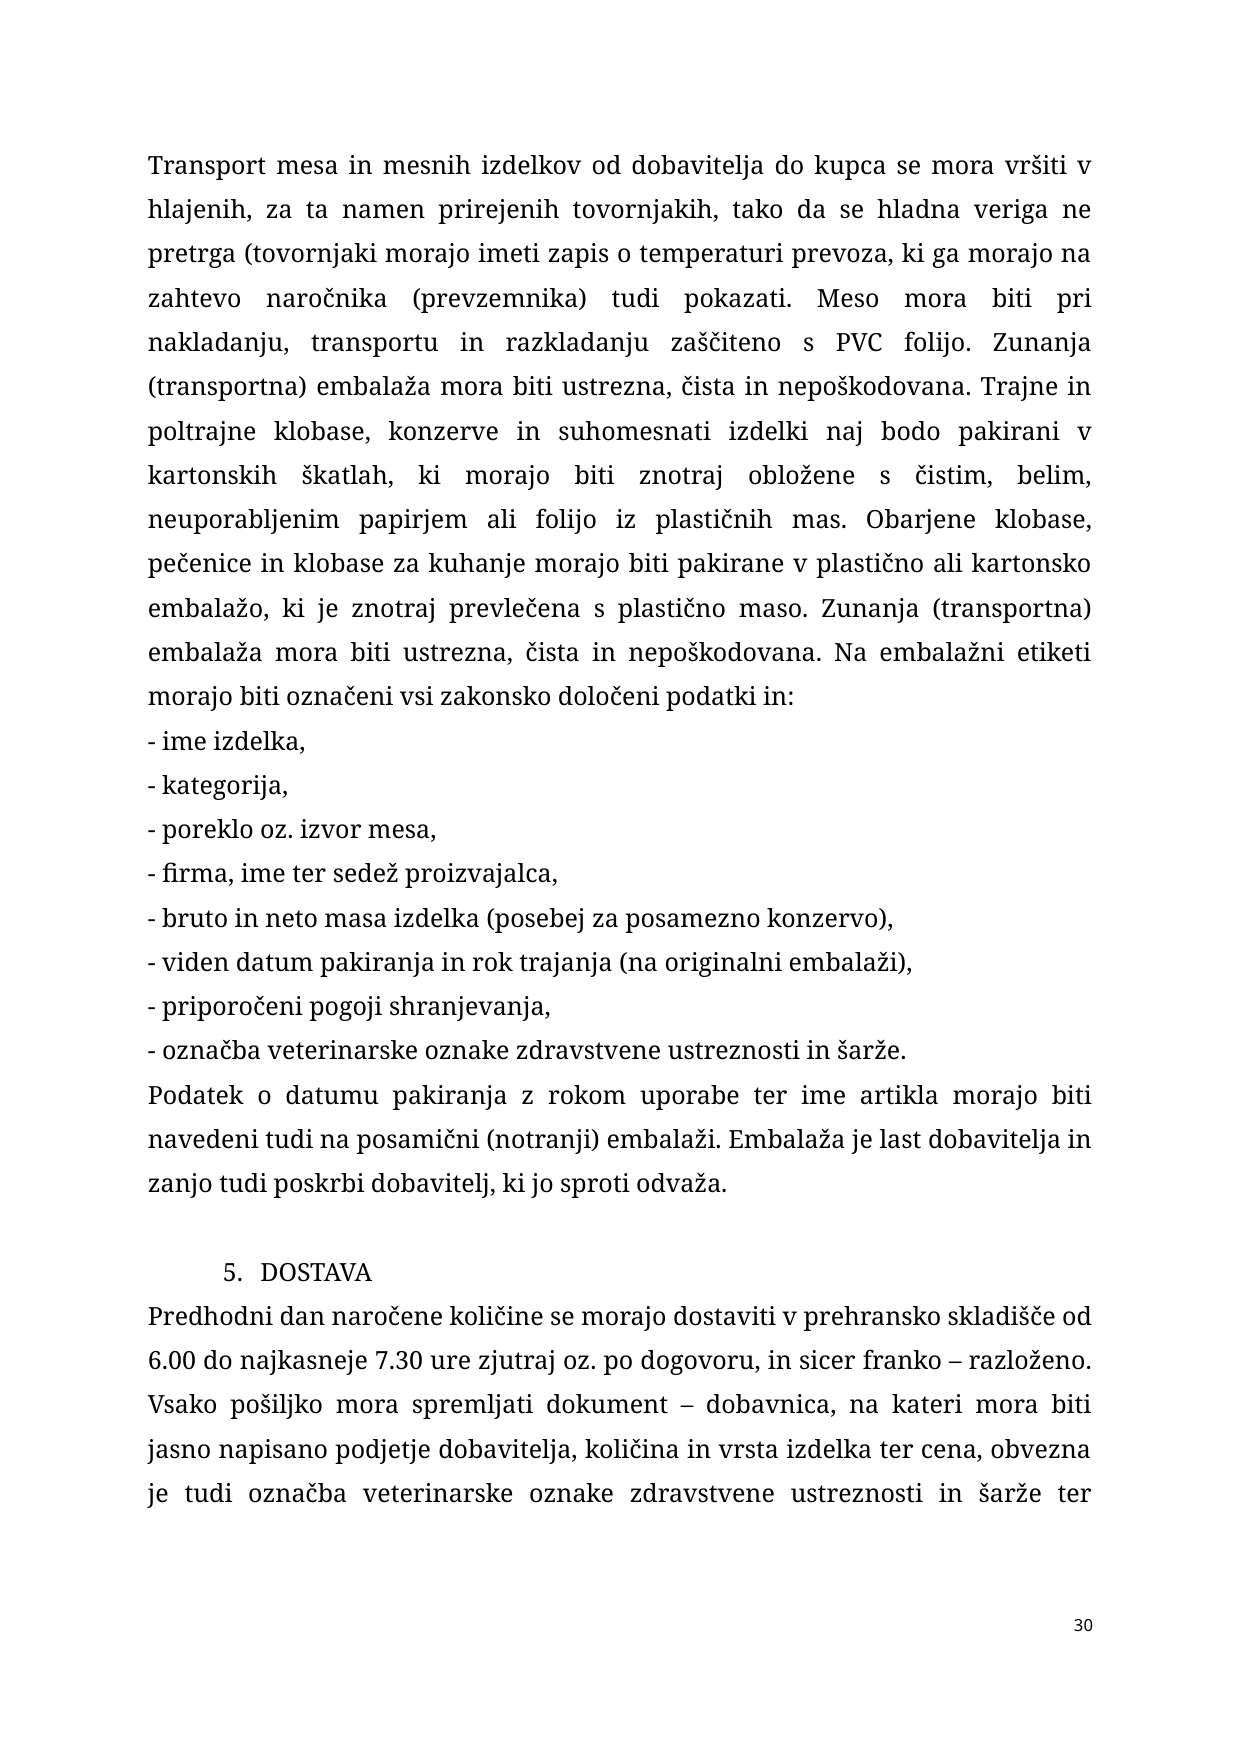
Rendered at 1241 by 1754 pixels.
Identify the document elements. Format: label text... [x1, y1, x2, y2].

text - kategorija, [148, 767, 1093, 801]
text - bruto in neto masa izdelka (posebej za posamezno konzervo), [148, 900, 1093, 934]
text - poreklo oz. izvor mesa, [148, 812, 1093, 846]
text Transport mesa in mesnih izdelkov od dobavitelja do kupca se mora vršiti v hlajenih, za ta namen prirejenih tovornjakih, tako da se hladna veriga ne pretrga (tovornjaki morajo imeti zapis o temperaturi prevoza, ki ga morajo na zahtevo naročnika (prevzemnika) tudi pokazati. Meso mora biti pri nakladanju, transportu in razkladanju zaščiteno s PVC folijo. Zunanja (transportna) embalaža mora biti ustrezna, čista in nepoškodovana. Trajne in poltrajne klobase, konzerve in suhomesnati izdelki naj bodo pakirani v kartonskih škatlah, ki morajo biti znotraj obložene s čistim, belim, neuporabljenim papirjem ali folijo iz plastičnih mas. Obarjene klobase, pečenice in klobase za kuhanje morajo biti pakirane v plastično ali kartonsko embalažo, ki je znotraj prevlečena s plastično maso. Zunanja (transportna) embalaža mora biti ustrezna, čista in nepoškodovana. Na embalažni etiketi morajo biti označeni vsi zakonsko določeni podatki in: [148, 148, 1093, 713]
text Podatek o datumu pakiranja z rokom uporabe ter ime artikla morajo biti navedeni tudi na posamični (notranji) embalaži. Embalaža je last dobavitelja in zanjo tudi poskrbi dobavitelj, ki jo sproti odvaža. [148, 1077, 1093, 1200]
text - viden datum pakiranja in rok trajanja (na originalni embalaži), [148, 944, 1093, 978]
text - označba veterinarske oznake zdravstvene ustreznosti in šarže. [148, 1033, 1093, 1067]
text - ime izdelka, [148, 723, 1093, 757]
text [148, 1299, 1093, 1510]
text - priporočeni pogoji shranjevanja, [148, 989, 1093, 1023]
list DOSTAVA [223, 1254, 1093, 1288]
text - firma, ime ter sedež proizvajalca, [148, 856, 1093, 890]
